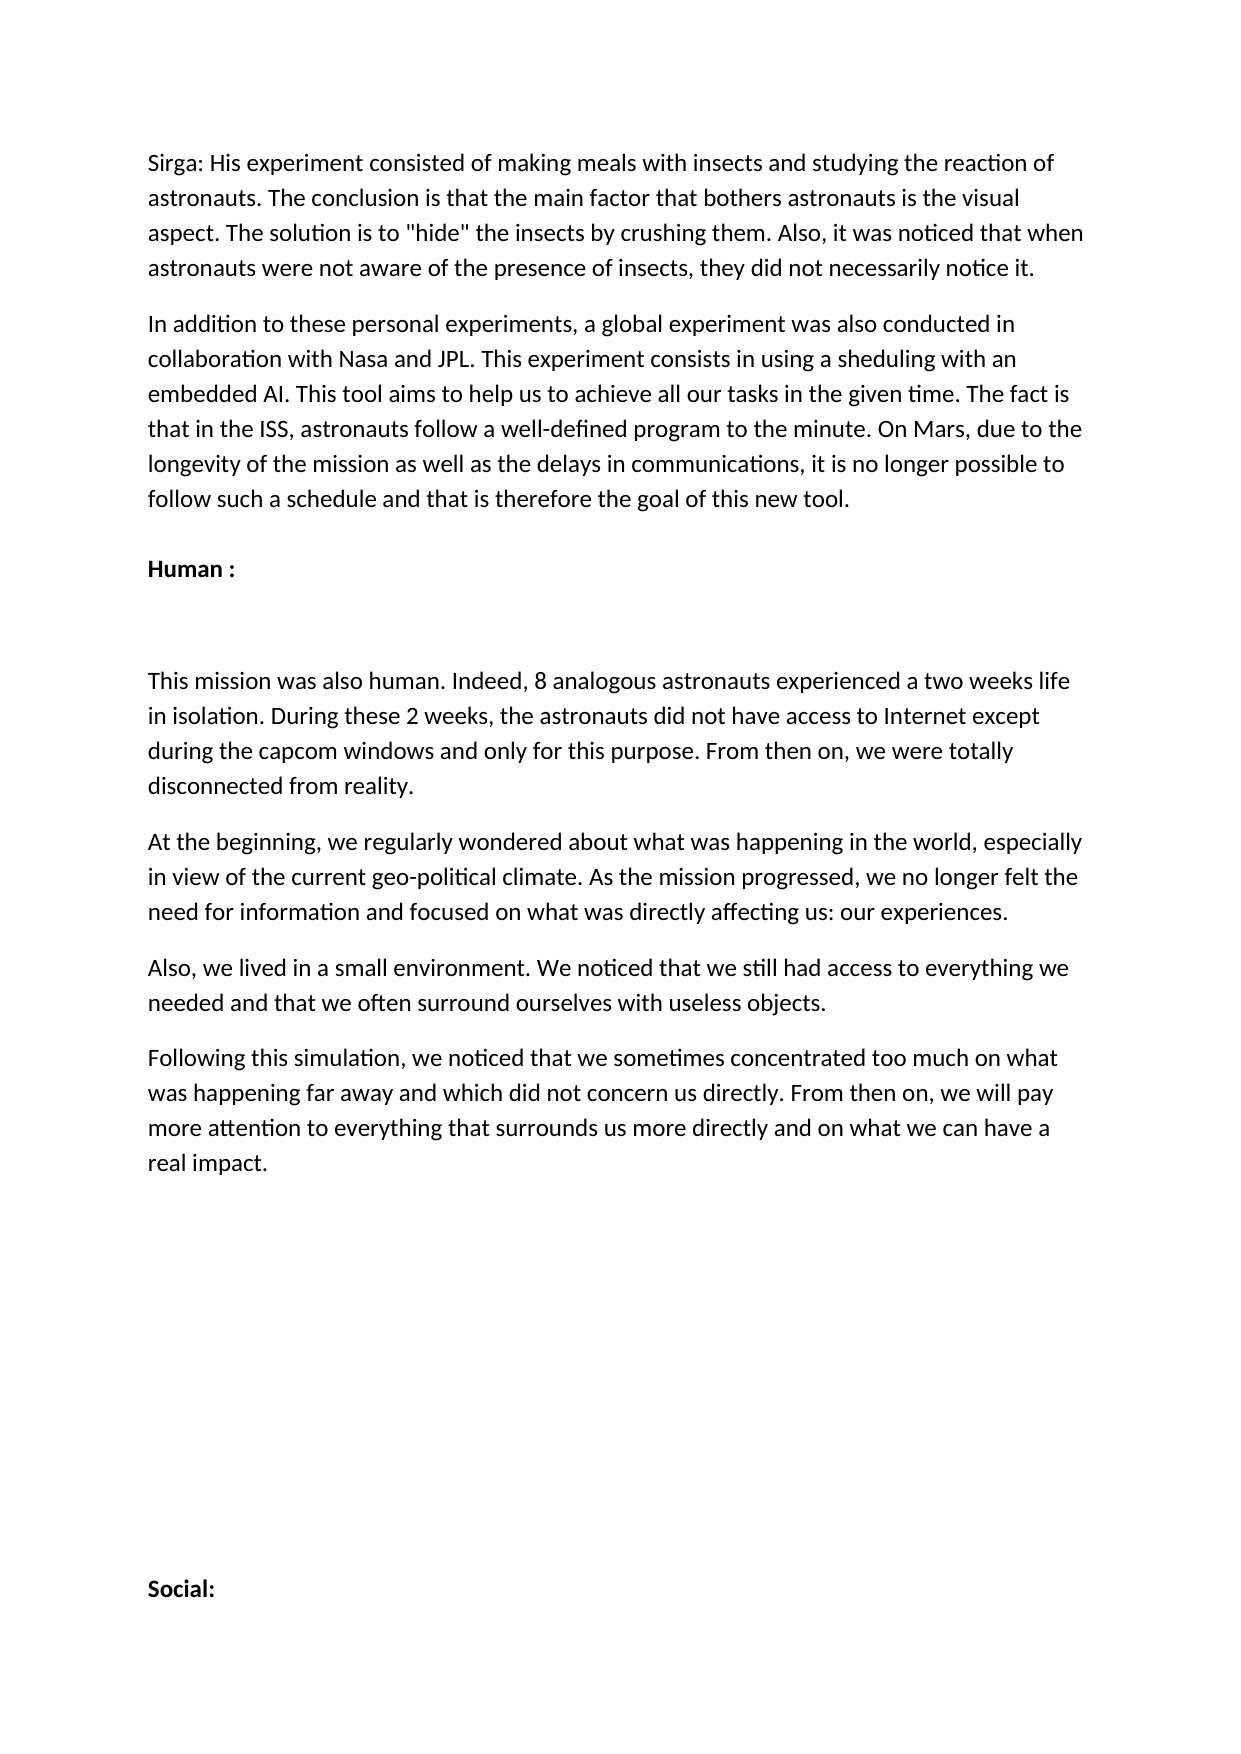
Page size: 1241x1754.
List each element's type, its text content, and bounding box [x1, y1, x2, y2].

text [148, 148, 1093, 283]
text In addition to these personal experiments, a global experiment was also conducted in collaboration with Nasa and JPL. This experiment consists in using a sheduling with an embedded AI. This tool aims to help us to achieve all our tasks in the given time. The fact is that in the ISS, astronauts follow a well-defined program to the minute. On Mars, due to the longevity of the mission as well as the delays in communications, it is no longer possible to follow such a schedule and that is therefore the goal of this new tool. Human : [148, 308, 1093, 584]
text Also, we lived in a small environment. We noticed that we still had access to everything we needed and that we often surround ourselves with useless objects. [148, 952, 1093, 1017]
text Following this simulation, we noticed that we sometimes concentrated too much on what was happening far away and which did not concern us directly. From then on, we will pay more attention to everything that surrounds us more directly and on what we can have a real impact. [148, 1043, 1093, 1178]
text Social: [148, 1538, 1093, 1604]
text At the beginning, we regularly wondered about what was happening in the world, especially in view of the current geo-political climate. As the mission progressed, we no longer felt the need for information and focused on what was directly affecting us: our experiences. [148, 826, 1093, 926]
text This mission was also human. Indeed, 8 analogous astronauts experienced a two weeks life in isolation. During these 2 weeks, the astronauts did not have access to Internet except during the capcom windows and only for this purpose. From then on, we were totally disconnected from reality. [148, 665, 1093, 801]
